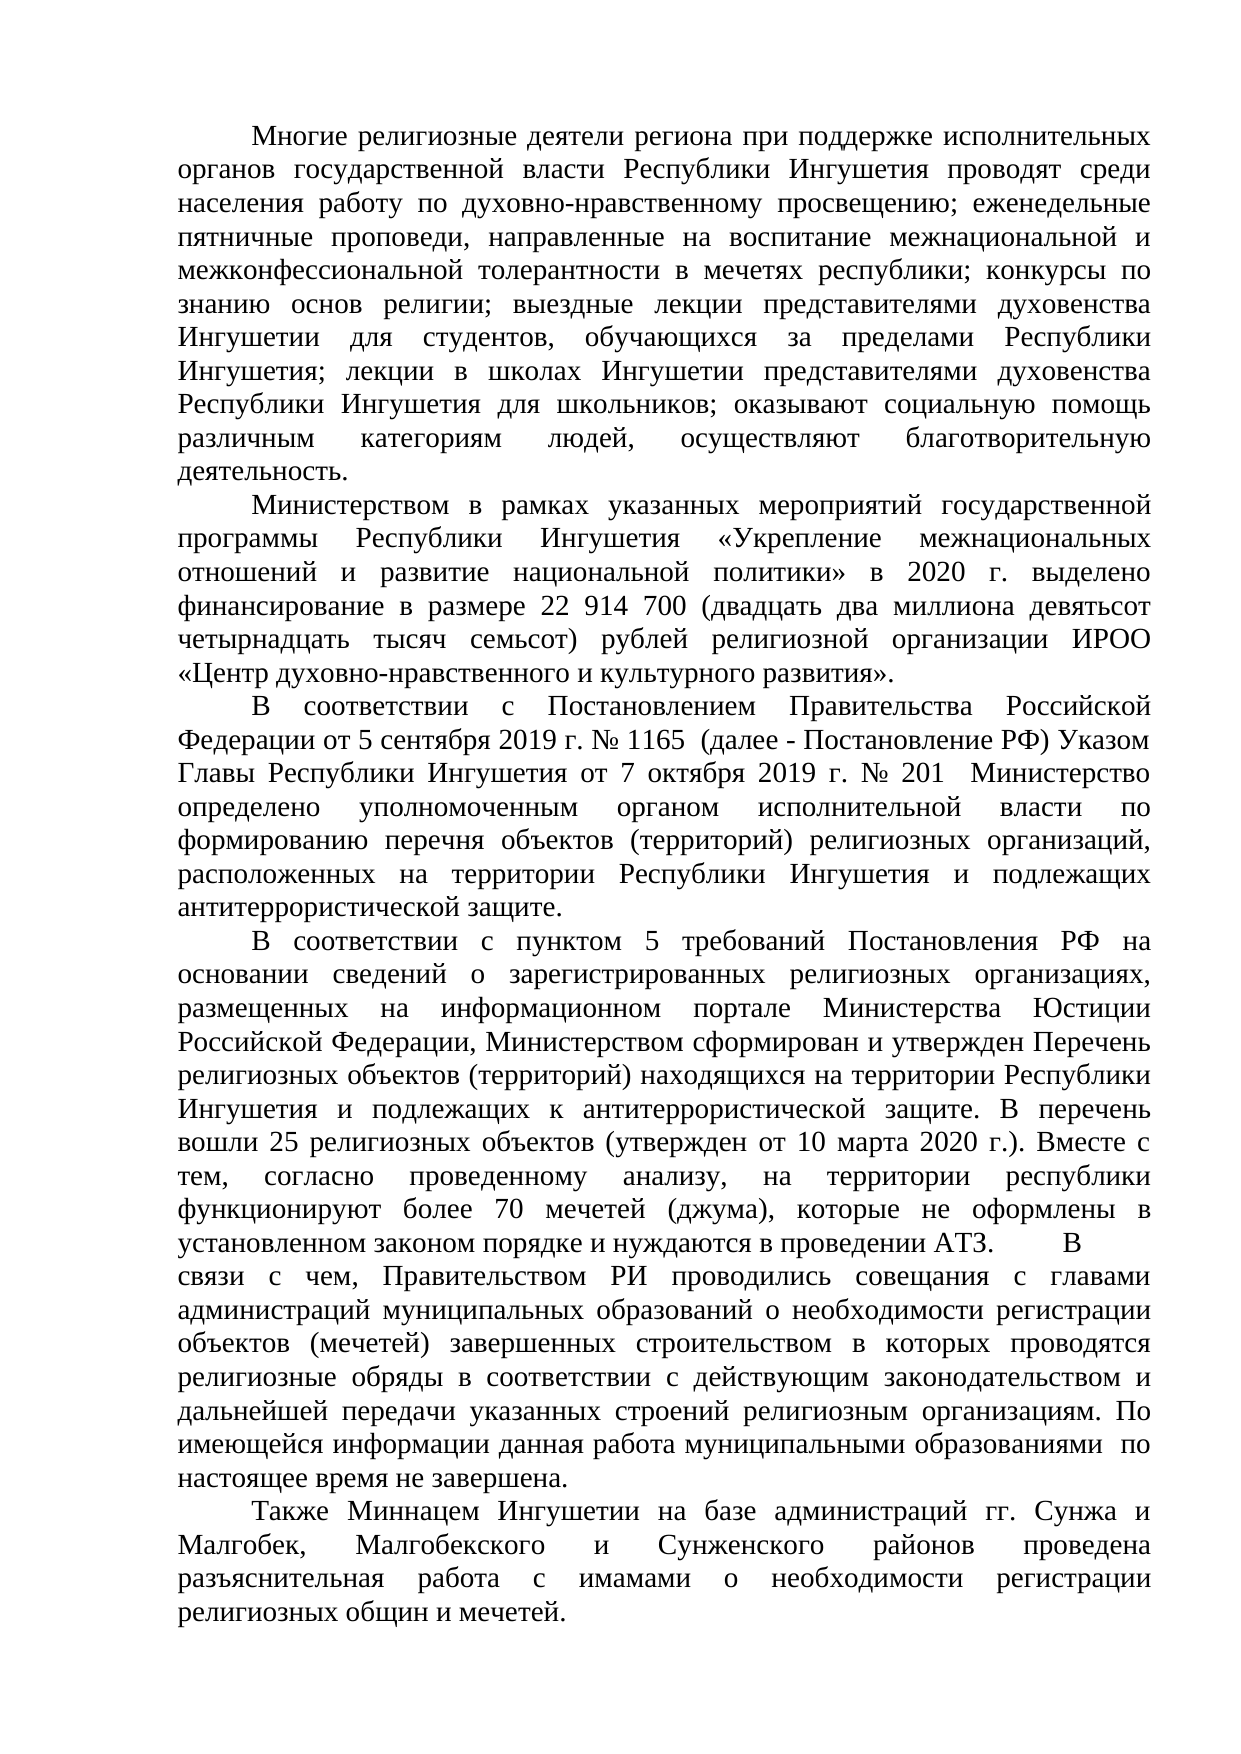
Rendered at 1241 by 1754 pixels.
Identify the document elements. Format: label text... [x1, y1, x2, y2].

text Министерством в рамках указанных мероприятий государственной программы Республики Ингушетия «Укрепление межнациональных отношений и развитие национальной политики» в 2020 г. выделено финансирование в размере 22 914 700 (двадцать два миллиона девятьсот четырнадцать тысяч семьсот) рублей религиозной организации ИРОО «Центр духовно-нравственного и культурного развития». [177, 487, 1152, 688]
text В соответствии с пунктом 5 требований Постановления РФ на основании сведений о зарегистрированных религиозных организациях, размещенных на информационном портале Министерства Юстиции Российской Федерации, Министерством сформирован и утвержден Перечень религиозных объектов (территорий) находящихся на территории Республики Ингушетия и подлежащих к антитеррористической защите. В перечень вошли 25 религиозных объектов (утвержден от 10 марта 2020 г.). Вместе с тем, согласно проведенному анализу, на территории республики функционируют более 70 мечетей (джума), которые не оформлены в установленном законом порядке и нуждаются в проведении АТЗ. В связи с чем, Правительством РИ проводились совещания с главами администраций муниципальных образований о необходимости регистрации объектов (мечетей) завершенных строительством в которых проводятся религиозные обряды в соответствии с действующим законодательством и дальнейшей передачи указанных строений религиозным организациям. По имеющейся информации данная работа муниципальными образованиями по настоящее время не завершена. [177, 923, 1152, 1493]
text Также Миннацем Ингушетии на базе администраций гг. Сунжа и Малгобек, Малгобекского и Сунженского районов проведена разъяснительная работа с имамами о необходимости регистрации религиозных общин и мечетей. [177, 1493, 1152, 1627]
text В соответствии с Постановлением Правительства Российской Федерации от 5 сентября 2019 г. № 1165 (далее - Постановление РФ) Указом Главы Республики Ингушетия от 7 октября 2019 г. № 201 Министерство определено уполномоченным органом исполнительной власти по формированию перечня объектов (территорий) религиозных организаций, расположенных на территории Республики Ингушетия и подлежащих антитеррористической защите. [177, 688, 1152, 923]
text Многие религиозные деятели региона при поддержке исполнительных органов государственной власти Республики Ингушетия проводят среди населения работу по духовно-нравственному просвещению; еженедельные пятничные проповеди, направленные на воспитание межнациональной и межконфессиональной толерантности в мечетях республики; конкурсы по знанию основ религии; выездные лекции представителями духовенства Ингушетии для студентов, обучающихся за пределами Республики Ингушетия; лекции в школах Ингушетии представителями духовенства Республики Ингушетия для школьников; оказывают социальную помощь различным категориям людей, осуществляют благотворительную деятельность. [177, 118, 1152, 487]
